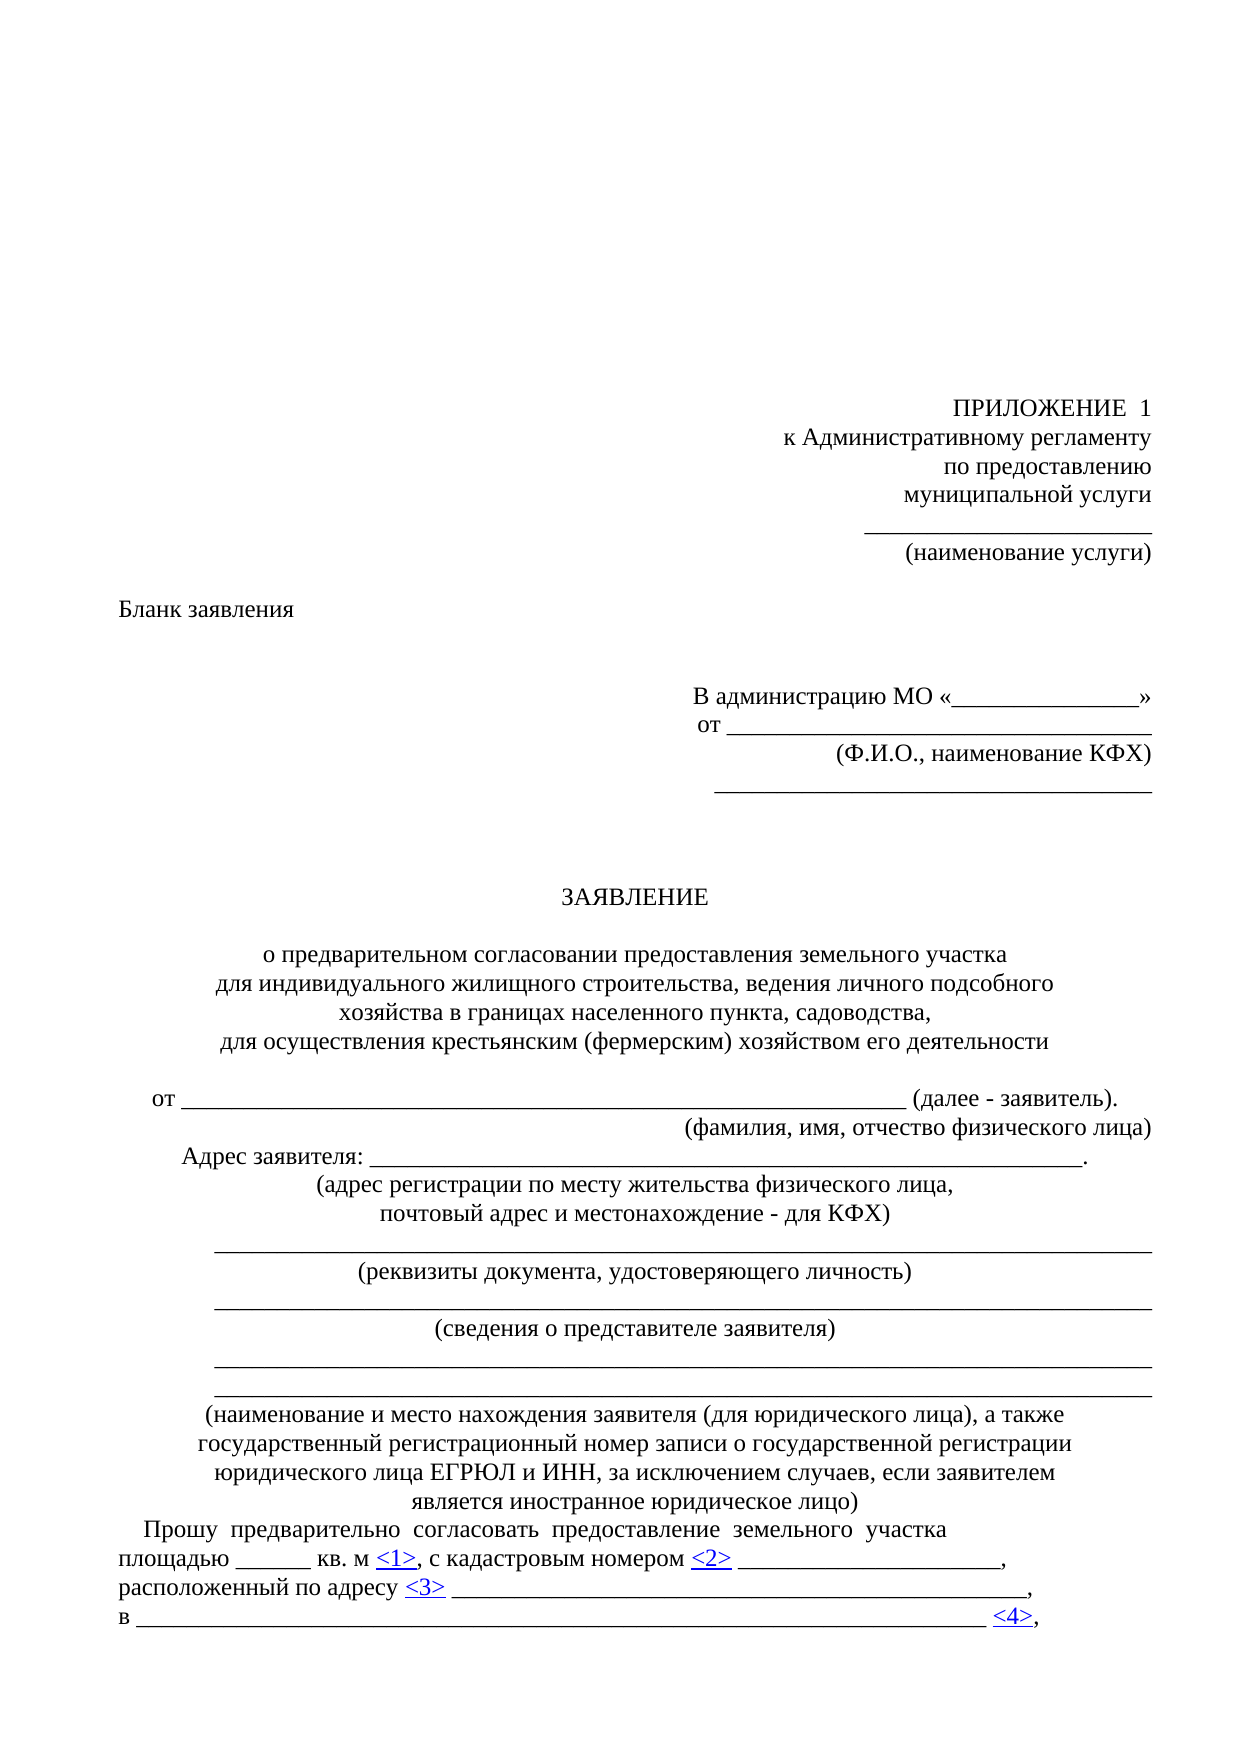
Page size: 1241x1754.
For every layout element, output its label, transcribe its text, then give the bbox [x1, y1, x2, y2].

text для осуществления крестьянским (фермерским) хозяйством его деятельности [118, 1026, 1152, 1054]
text (реквизиты документа, удостоверяющего личность) [118, 1256, 1152, 1284]
text ПРИЛОЖЕНИЕ 1 [118, 393, 1152, 422]
text от __________________________________________________________ (далее - заявитель). [118, 1083, 1152, 1112]
text ___________________________________ [118, 767, 1152, 796]
text о предварительном согласовании предоставления земельного участка [118, 939, 1152, 968]
text ___________________________________________________________________________ [118, 1227, 1152, 1256]
text площадью ______ кв. м <1>, с кадастровым номером <2> _____________________, [118, 1543, 1152, 1572]
text государственный регистрационный номер записи о государственной регистрации [118, 1428, 1152, 1457]
text _______________________ [118, 508, 1152, 537]
text к Административному регламенту [118, 422, 1152, 451]
text ЗАЯВЛЕНИЕ [118, 882, 1152, 911]
text муниципальной услуги [118, 479, 1152, 508]
text (адрес регистрации по месту жительства физического лица, [118, 1169, 1152, 1198]
text ___________________________________________________________________________ [118, 1284, 1152, 1313]
text юридического лица ЕГРЮЛ и ИНН, за исключением случаев, если заявителем [118, 1457, 1152, 1486]
text Адрес заявителя: _________________________________________________________. [118, 1141, 1152, 1169]
text почтовый адрес и местонахождение - для КФХ) [118, 1198, 1152, 1227]
text в ____________________________________________________________________ <4>, [118, 1601, 1152, 1629]
text (Ф.И.О., наименование КФХ) [118, 738, 1152, 767]
text Бланк заявления [118, 594, 1152, 623]
text расположенный по адресу <3> ______________________________________________, [118, 1572, 1152, 1601]
text В администрацию МО «_______________» [118, 681, 1152, 709]
text (фамилия, имя, отчество физического лица) [118, 1112, 1152, 1141]
text является иностранное юридическое лицо) [118, 1486, 1152, 1514]
text от __________________________________ [118, 709, 1152, 738]
text ___________________________________________________________________________ [118, 1342, 1152, 1371]
text (сведения о представителе заявителя) [118, 1313, 1152, 1342]
text (наименование и место нахождения заявителя (для юридического лица), а также [118, 1399, 1152, 1428]
text ___________________________________________________________________________ [118, 1371, 1152, 1399]
text Прошу предварительно согласовать предоставление земельного участка [118, 1514, 1152, 1543]
text для индивидуального жилищного строительства, ведения личного подсобного [118, 968, 1152, 997]
text по предоставлению [118, 451, 1152, 479]
text хозяйства в границах населенного пункта, садоводства, [118, 997, 1152, 1026]
text (наименование услуги) [118, 537, 1152, 566]
